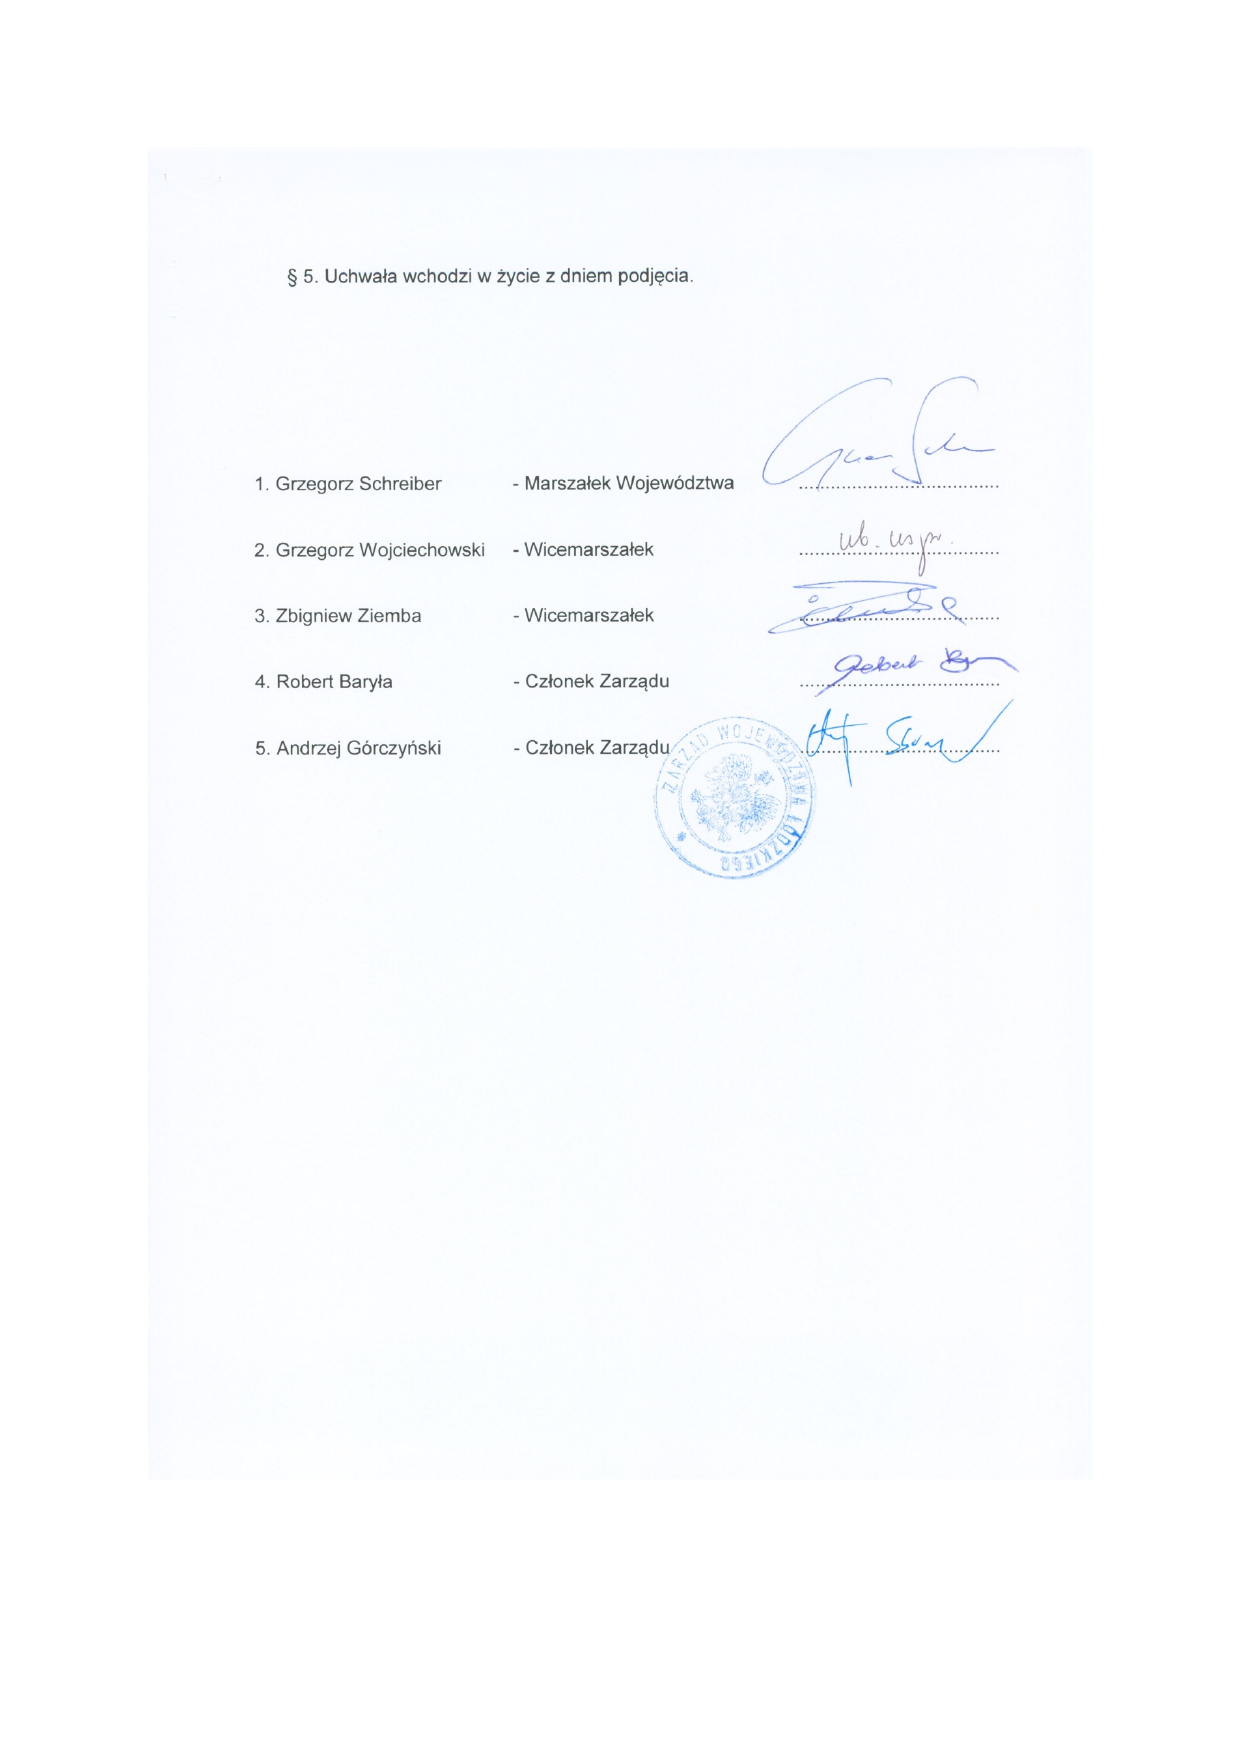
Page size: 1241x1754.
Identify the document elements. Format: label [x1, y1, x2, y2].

picture [147, 147, 1093, 1485]
